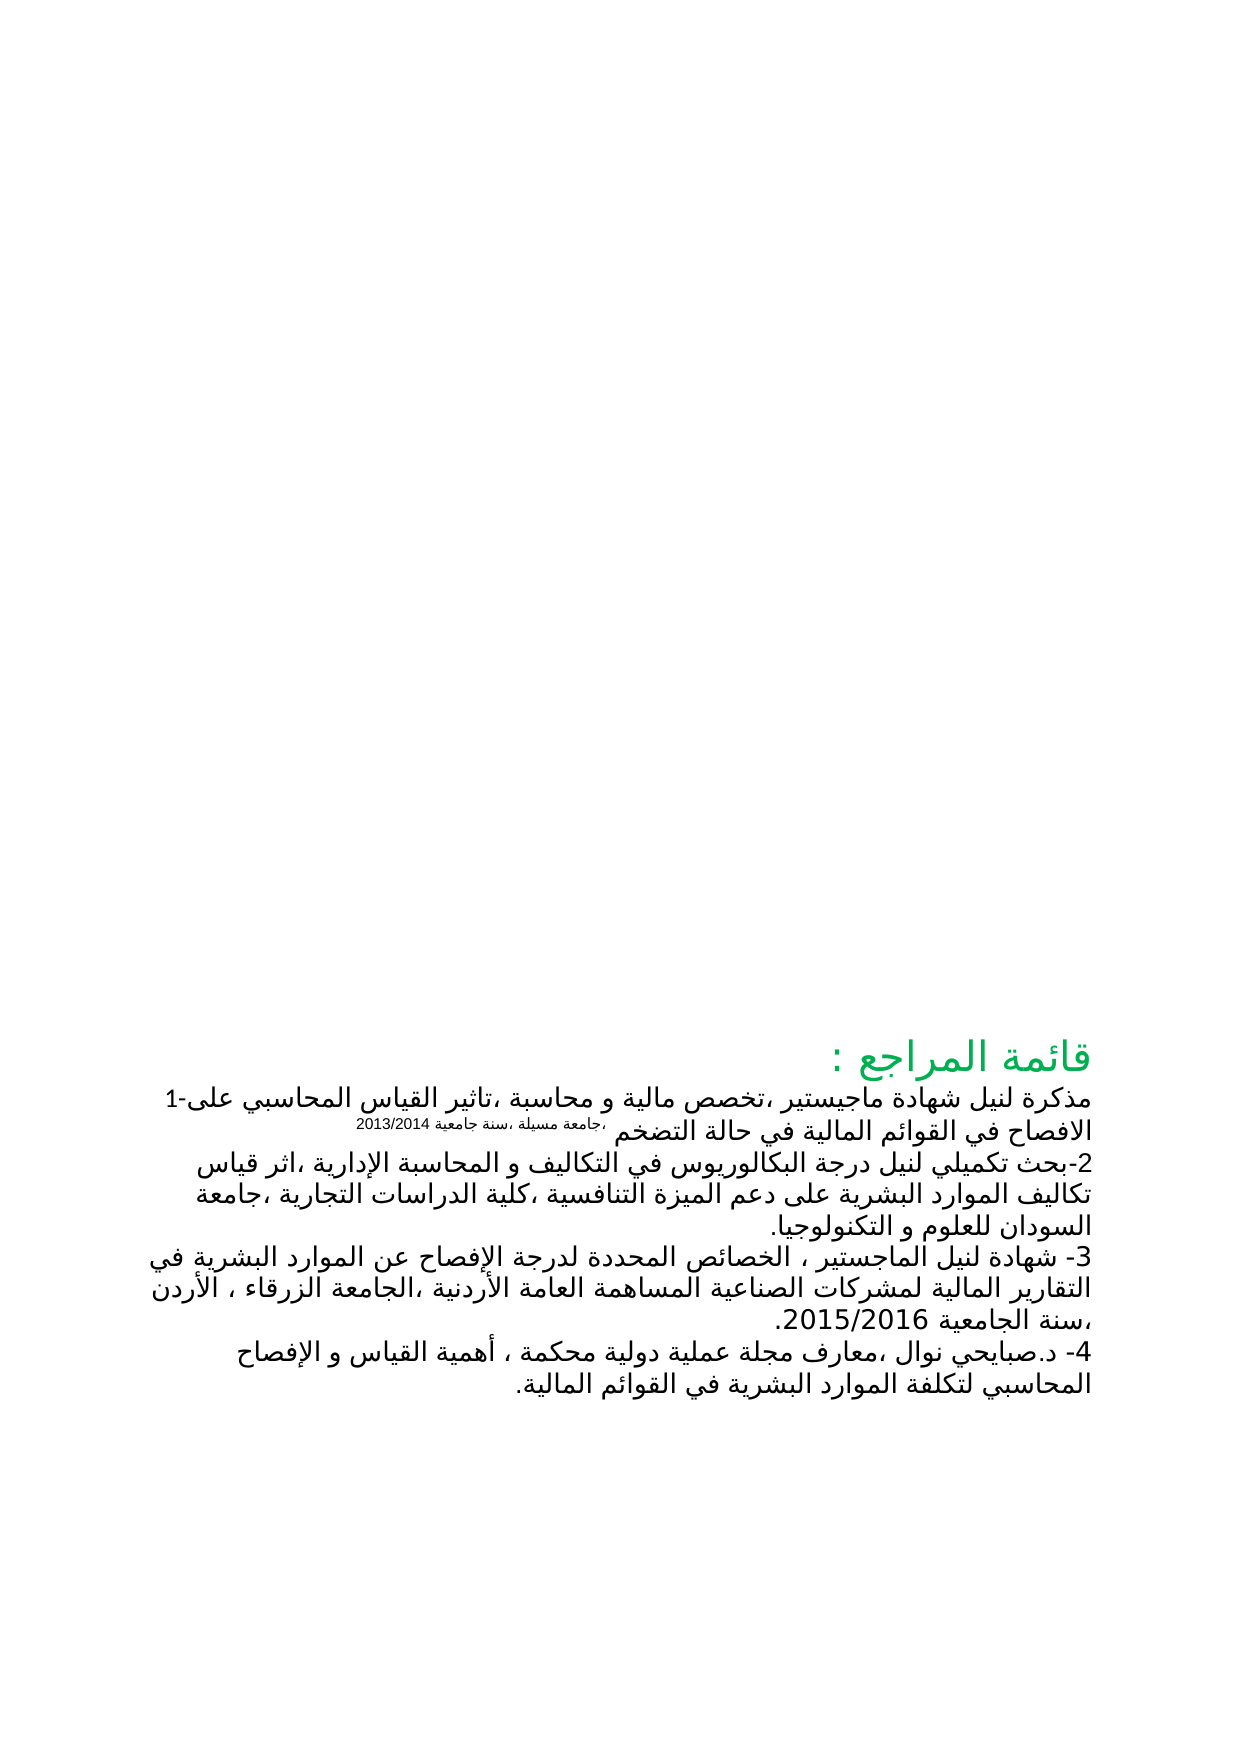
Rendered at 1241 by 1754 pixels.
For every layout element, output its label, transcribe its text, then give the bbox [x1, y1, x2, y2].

text قائمة المراجع : [148, 1033, 1093, 1081]
text 4- د.صبايحي نوال ،معارف مجلة عملية دولية محكمة ، أهمية القياس و الإفصاح المحاسبي لتكلفة الموارد البشرية في القوائم المالية. [148, 1336, 1093, 1399]
text 1-مذكرة لنيل شهادة ماجيستير ،تخصص مالية و محاسبة ،تاثير القياس المحاسبي على الافصاح في القوائم المالية في حالة التضخم ،جامعة مسيلة ،سنة جامعية 2013/2014 [148, 1081, 1093, 1147]
text 2-بحث تكميلي لنيل درجة البكالوريوس في التكاليف و المحاسبة الإدارية ،اثر قياس تكاليف الموارد البشرية على دعم الميزة التنافسية ،كلية الدراسات التجارية ،جامعة السودان للعلوم و التكنولوجيا. [148, 1147, 1093, 1241]
text 3- شهادة لنيل الماجستير ، الخصائص المحددة لدرجة الإفصاح عن الموارد البشرية في التقارير المالية لمشركات الصناعية المساهمة العامة الأردنية ،الجامعة الزرقاء ، الأردن ،سنة الجامعية 2015/2016. [148, 1241, 1093, 1336]
